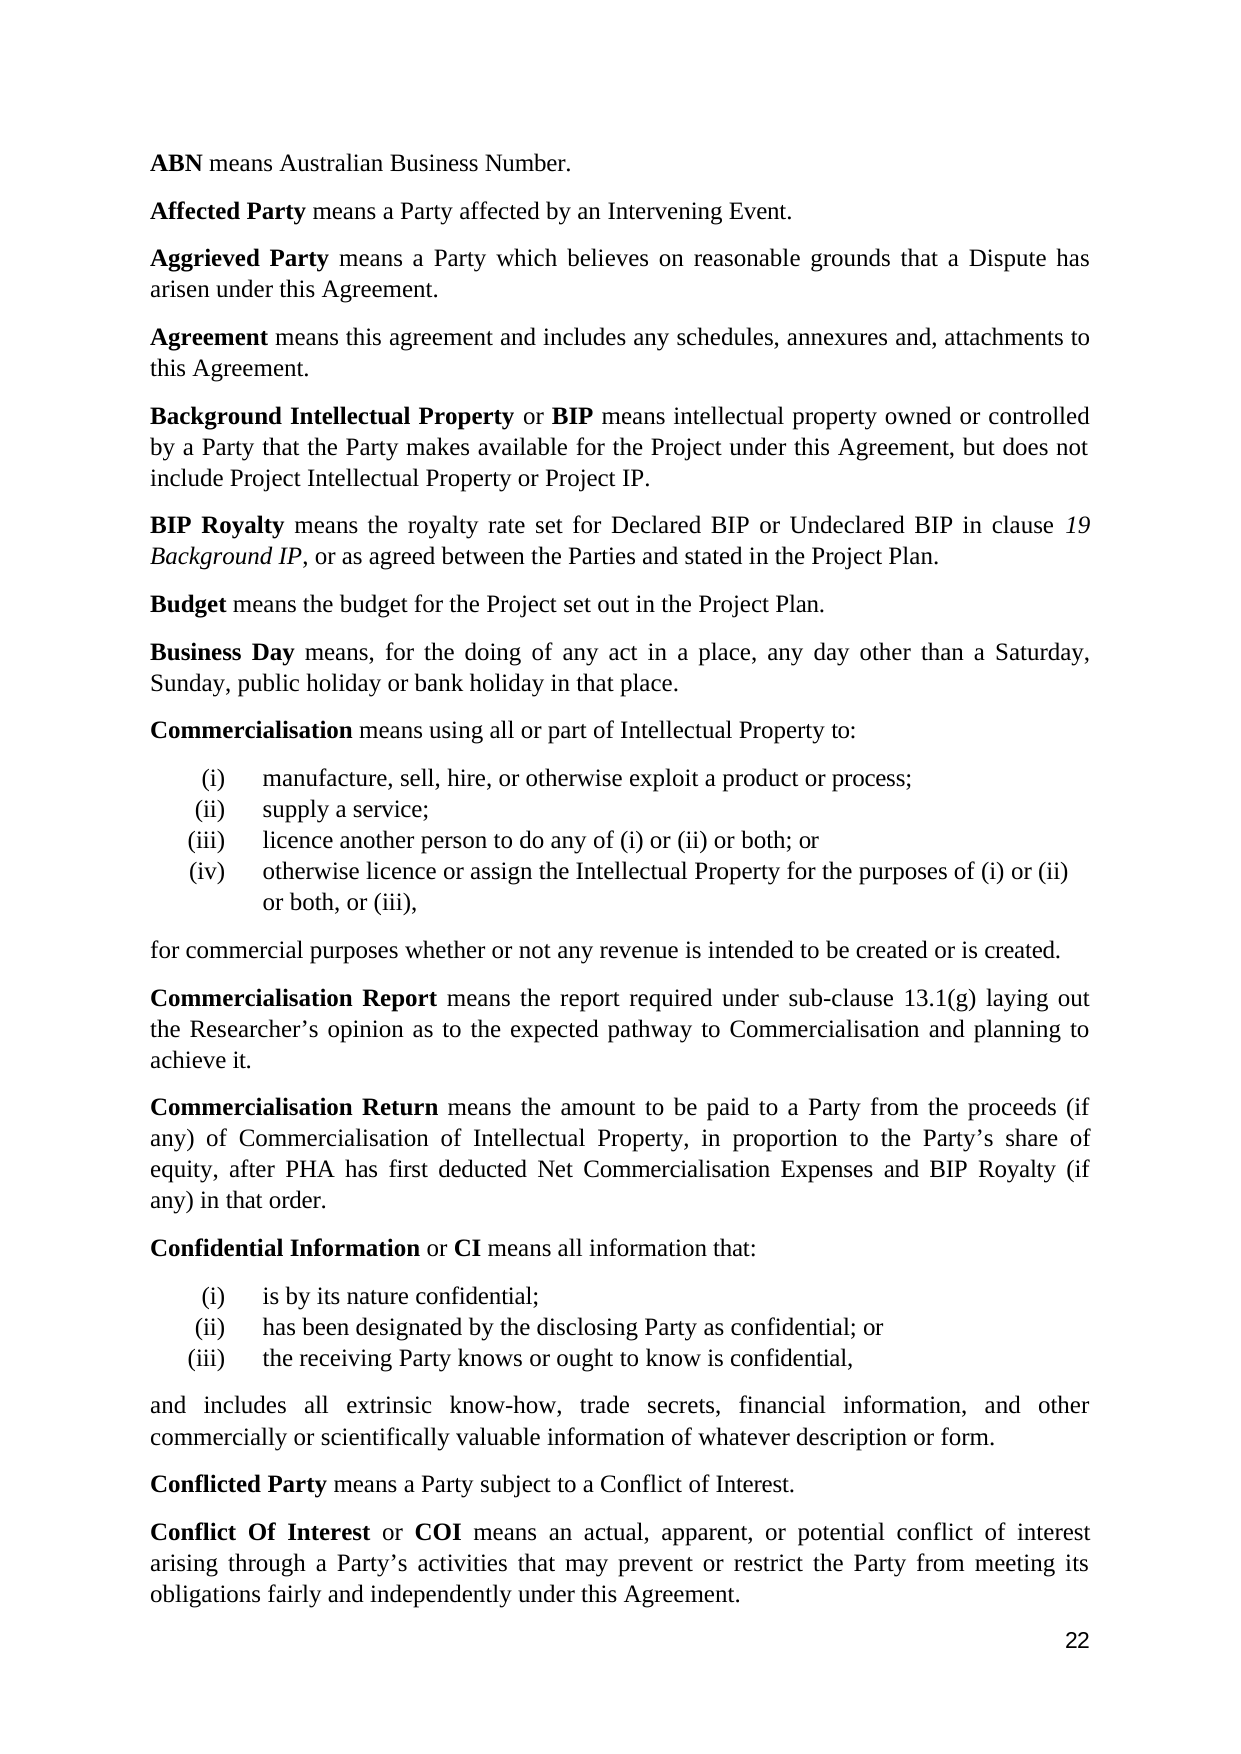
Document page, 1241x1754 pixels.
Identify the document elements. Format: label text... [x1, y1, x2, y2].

text Affected Party means a Party affected by an Intervening Event. [150, 196, 1107, 224]
text Agreement means this agreement and includes any schedules, annexures and, attachments to this Agreement. [150, 322, 1090, 382]
text Background Intellectual Property or BIP means intellectual property owned or controlled by a Party that the Party makes available for the Project under this Agreement, but does not include Project Intellectual Property or Project IP. [150, 401, 1090, 492]
list licence another person to do any of (i) or (ii) or both; or [187, 825, 1107, 854]
text Commercialisation means using all or part of Intellectual Property to: [150, 716, 1107, 744]
text ABN means Australian Business Number. [150, 148, 1107, 177]
list the receiving Party knows or ought to know is confidential, [187, 1343, 1107, 1372]
list otherwise licence or assign the Intellectual Property for the purposes of (i) or (ii) or both, or (iii), [189, 856, 1090, 916]
list manufacture, sell, hire, or otherwise exploit a product or process; [201, 763, 1107, 792]
text BIP Royalty means the royalty rate set for Declared BIP or Undeclared BIP in clause 19 Background IP, or as agreed between the Parties and stated in the Project Plan. [150, 510, 1090, 570]
text Budget means the budget for the Project set out in the Project Plan. [150, 589, 1107, 618]
text Confidential Information or CI means all information that: [150, 1233, 1107, 1262]
text Commercialisation Report means the report required under sub-clause 13.1(g) laying out the Researcher’s opinion as to the expected pathway to Commercialisation and planning to achieve it. [150, 983, 1090, 1073]
text Commercialisation Return means the amount to be paid to a Party from the proceeds (if any) of Commercialisation of Intellectual Property, in proportion to the Party’s share of equity, after PHA has first deducted Net Commercialisation Expenses and BIP Royalty (if any) in that order. [150, 1092, 1090, 1214]
text Conflict Of Interest or COI means an actual, apparent, or potential conflict of interest arising through a Party’s activities that may prevent or restrict the Party from meeting its obligations fairly and independently under this Agreement. [150, 1517, 1090, 1608]
list has been designated by the disclosing Party as confidential; or [194, 1312, 1107, 1341]
text Business Day means, for the doing of any act in a place, any day other than a Saturday, Sunday, public holiday or bank holiday in that place. [150, 637, 1090, 697]
list is by its nature confidential; [201, 1281, 1107, 1310]
text and includes all extrinsic know-how, trade secrets, financial information, and other commercially or scientifically valuable information of whatever description or form. [150, 1391, 1090, 1450]
text Aggrieved Party means a Party which believes on reasonable grounds that a Dispute has arisen under this Agreement. [150, 243, 1090, 303]
text for commercial purposes whether or not any revenue is intended to be created or is created. [150, 935, 1107, 964]
list supply a service; [194, 794, 1107, 823]
text Conflicted Party means a Party subject to a Conflict of Interest. [150, 1469, 1107, 1498]
